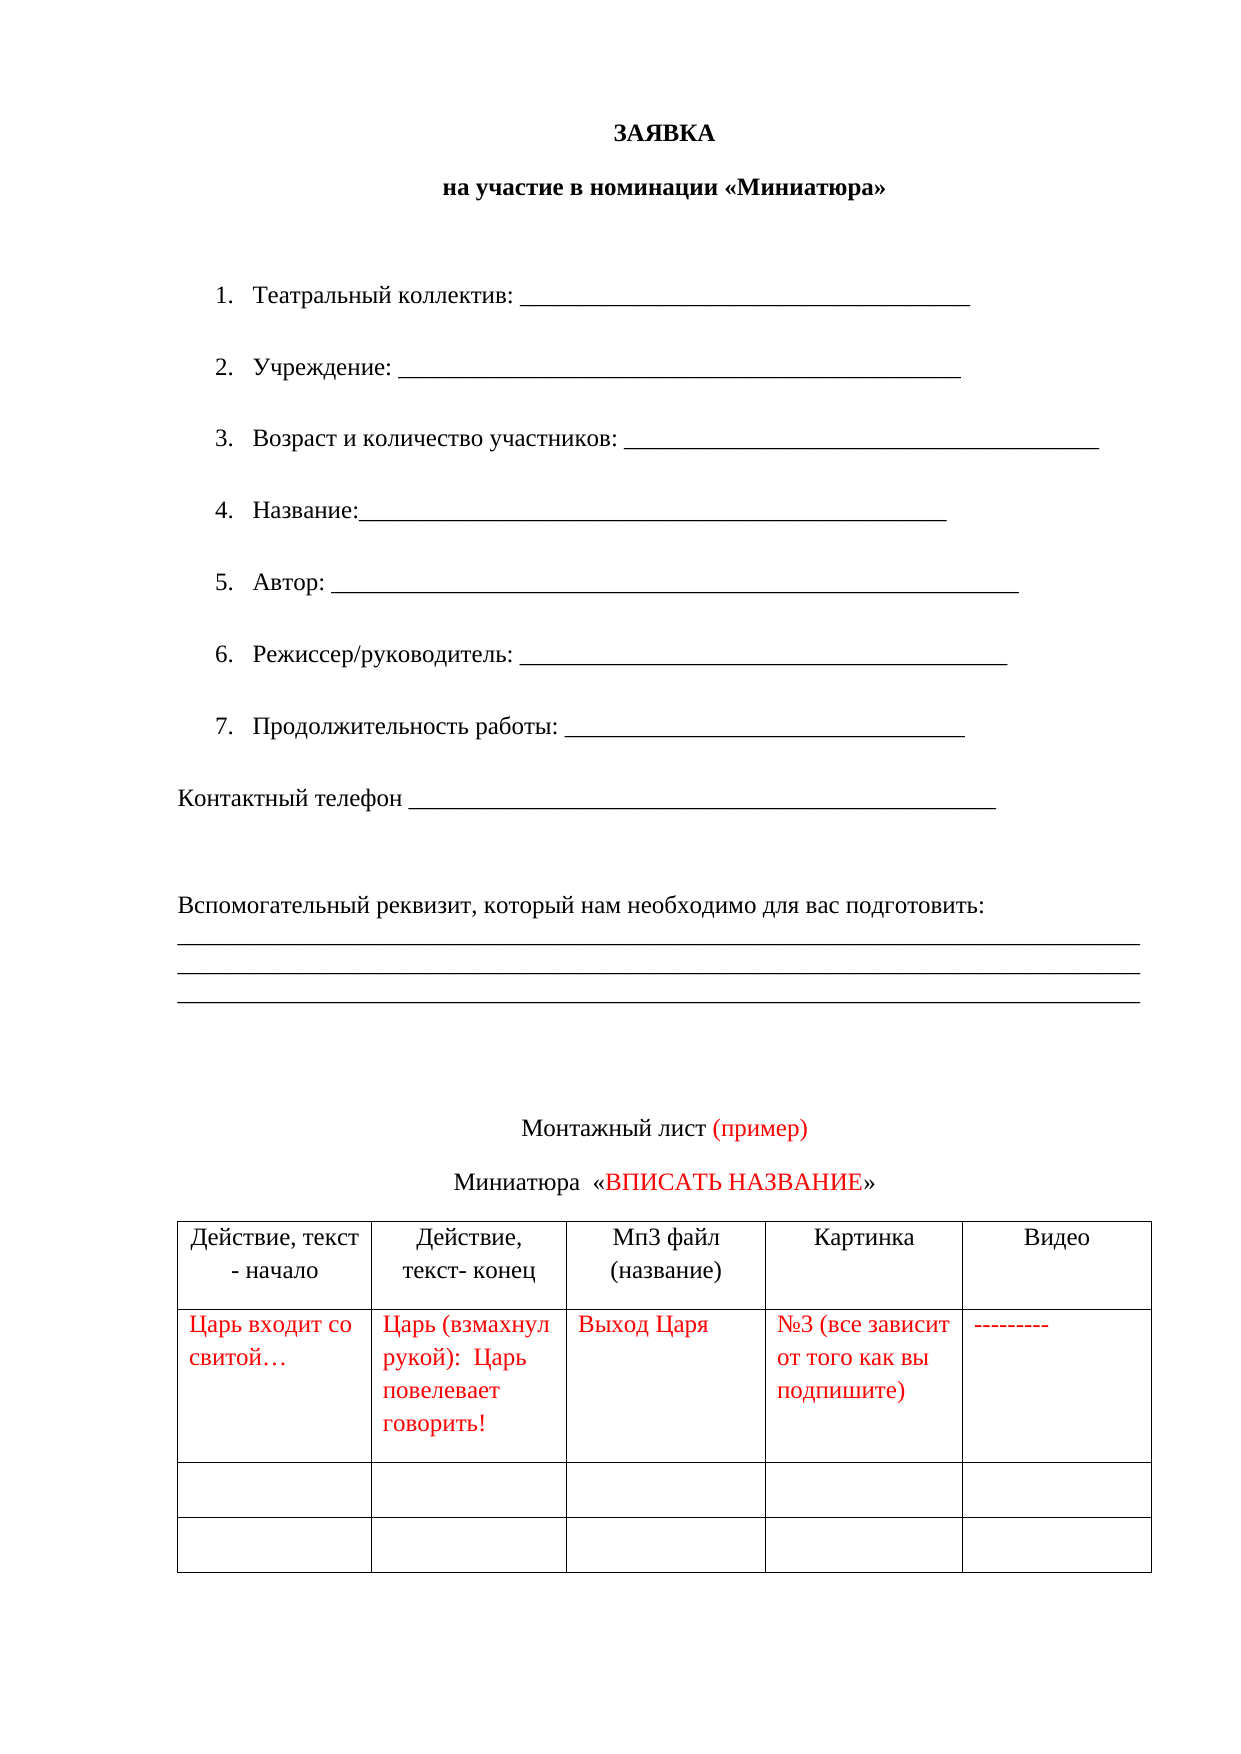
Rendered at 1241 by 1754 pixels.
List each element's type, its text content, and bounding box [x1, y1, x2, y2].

table_header Картинка [766, 1222, 962, 1308]
table_cell [567, 1463, 765, 1517]
table_cell [372, 1518, 566, 1572]
list Учреждение: _____________________________________________ [215, 352, 1152, 380]
table_cell [178, 1518, 371, 1572]
list Возраст и количество участников: ______________________________________ [215, 423, 1152, 452]
table_header Мп3 файл (название) [567, 1222, 765, 1308]
text Вспомогательный реквизит, который нам необходимо для вас подготовить: [177, 891, 1152, 919]
table_cell №3 (все зависит от того как вы подпишите) [766, 1310, 962, 1462]
list Автор: _______________________________________________________ [215, 567, 1152, 596]
table_header Действие, текст- конец [372, 1222, 566, 1308]
table_cell [963, 1518, 1151, 1572]
table_cell --------- [963, 1310, 1151, 1462]
list Продолжительность работы: ________________________________ [215, 711, 1152, 740]
table_header Действие, текст - начало [178, 1222, 371, 1308]
list Театральный коллектив: ____________________________________ [215, 280, 1152, 308]
table_cell [178, 1463, 371, 1517]
list Режиссер/руководитель: _______________________________________ [215, 639, 1152, 668]
table_cell Царь входит со свитой… [178, 1310, 371, 1462]
text Контактный телефон _______________________________________________ [177, 783, 1152, 812]
text _______________________________________________________________________________________________________________________________________________________________________________________________________________________________________ [177, 919, 1152, 1006]
text Миниатюра «ВПИСАТЬ НАЗВАНИЕ» [177, 1167, 1152, 1196]
table_cell [963, 1463, 1151, 1517]
table_cell [766, 1518, 962, 1572]
table_cell Выход Царя [567, 1310, 765, 1462]
table_header Видео [963, 1222, 1151, 1308]
list Название:_______________________________________________ [215, 495, 1152, 524]
text на участие в номинации «Миниатюра» [177, 172, 1152, 201]
table_cell [372, 1463, 566, 1517]
table_cell [567, 1518, 765, 1572]
table_cell Царь (взмахнул рукой): Царь повелевает говорить! [372, 1310, 566, 1462]
text Монтажный лист (пример) [177, 1113, 1152, 1142]
table_cell [766, 1463, 962, 1517]
text ЗАЯВКА [177, 118, 1152, 147]
